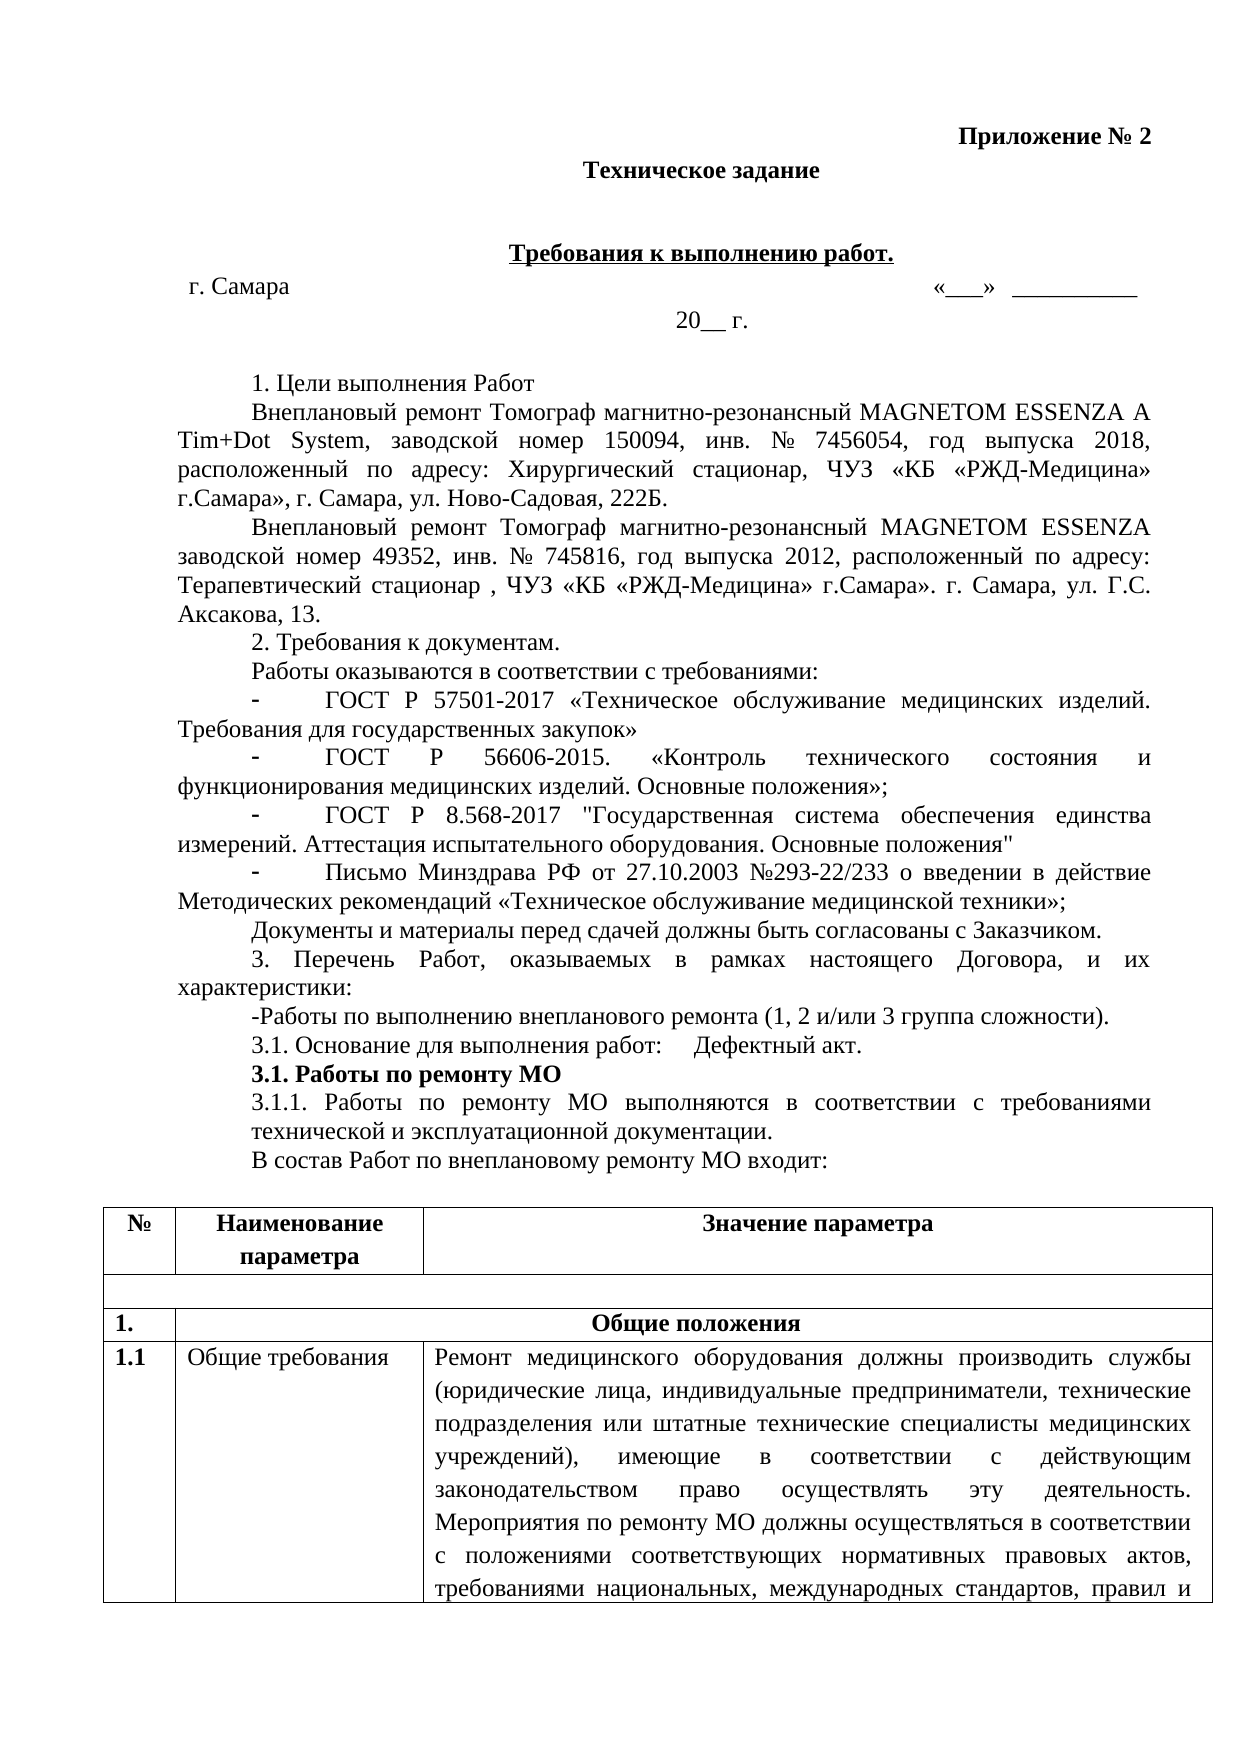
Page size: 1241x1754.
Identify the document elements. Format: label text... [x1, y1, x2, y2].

table_header № [104, 1208, 175, 1273]
table_cell [104, 1275, 1212, 1307]
text 3.1. Работы по ремонту МО [177, 1059, 1152, 1087]
text -Работы по выполнению внепланового ремонта (1, 2 и/или 3 группа сложности). [177, 1001, 1152, 1030]
table_header Наименование параметра [176, 1208, 423, 1273]
table_cell 1.1 [104, 1342, 175, 1602]
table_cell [424, 1342, 1212, 1602]
text 3.1. Основание для выполнения работ: Дефектный акт. [177, 1030, 1152, 1059]
text Внеплановый ремонт Томограф магнитно-резонансный MAGNETOM ESSENZA A Tim+Dot System, заводской номер 150094, инв. № 7456054, год выпуска 2018, расположенный по адресу: Хирургический стационар, ЧУЗ «КБ «РЖД-Медицина» г.Самара», г. Самара, ул. Ново-Садовая, 222Б. [177, 397, 1152, 512]
text Документы и материалы перед сдачей должны быть согласованы с Заказчиком. [177, 915, 1152, 944]
table_header г. Самара [177, 268, 664, 335]
list ГОСТ Р 56606-2015. «Контроль технического состояния и функционирования медицинских изделий. Основные положения»; [177, 742, 1152, 800]
text В состав Работ по внеплановому ремонту МО входит: [177, 1145, 1152, 1174]
list Письмо Минздрава РФ от 27.10.2003 №293-22/233 о введении в действие Методических рекомендаций «Техническое обслуживание медицинской техники»; [177, 857, 1152, 915]
table_header Значение параметра [424, 1208, 1212, 1273]
text 1. Цели выполнения Работ [177, 368, 1152, 397]
text 3.1.1. Работы по ремонту МО выполняются в соответствии с требованиями технической и эксплуатационной документации. [251, 1087, 1152, 1145]
text Требования к выполнению работ. [177, 235, 1152, 268]
list ГОСТ Р 8.568-2017 "Государственная система обеспечения единства измерений. Аттестация испытательного оборудования. Основные положения" [177, 800, 1152, 857]
text Приложение № 2 [177, 118, 1152, 151]
text Работы оказываются в соответствии с требованиями: [177, 656, 1152, 685]
text Внеплановый ремонт Томограф магнитно-резонансный MAGNETOM ESSENZA заводской номер 49352, инв. № 745816, год выпуска 2012, расположенный по адресу: Терапевтический стационар , ЧУЗ «КБ «РЖД-Медицина» г.Самара». г. Самара, ул. Г.С. Аксакова, 13. [177, 512, 1152, 627]
list ГОСТ Р 57501-2017 «Техническое обслуживание медицинских изделий. Требования для государственных закупок» [177, 685, 1152, 742]
table_cell 1. [104, 1309, 175, 1341]
text 2. Требования к документам. [177, 627, 1152, 656]
table_header «___» __________ 20__ г. [664, 268, 1152, 335]
table_cell Общие положения [176, 1309, 1212, 1341]
text 3. Перечень Работ, оказываемых в рамках настоящего Договора, и их характеристики: [177, 944, 1152, 1001]
text Техническое задание [177, 151, 1152, 185]
table_cell Общие требования [176, 1342, 423, 1602]
